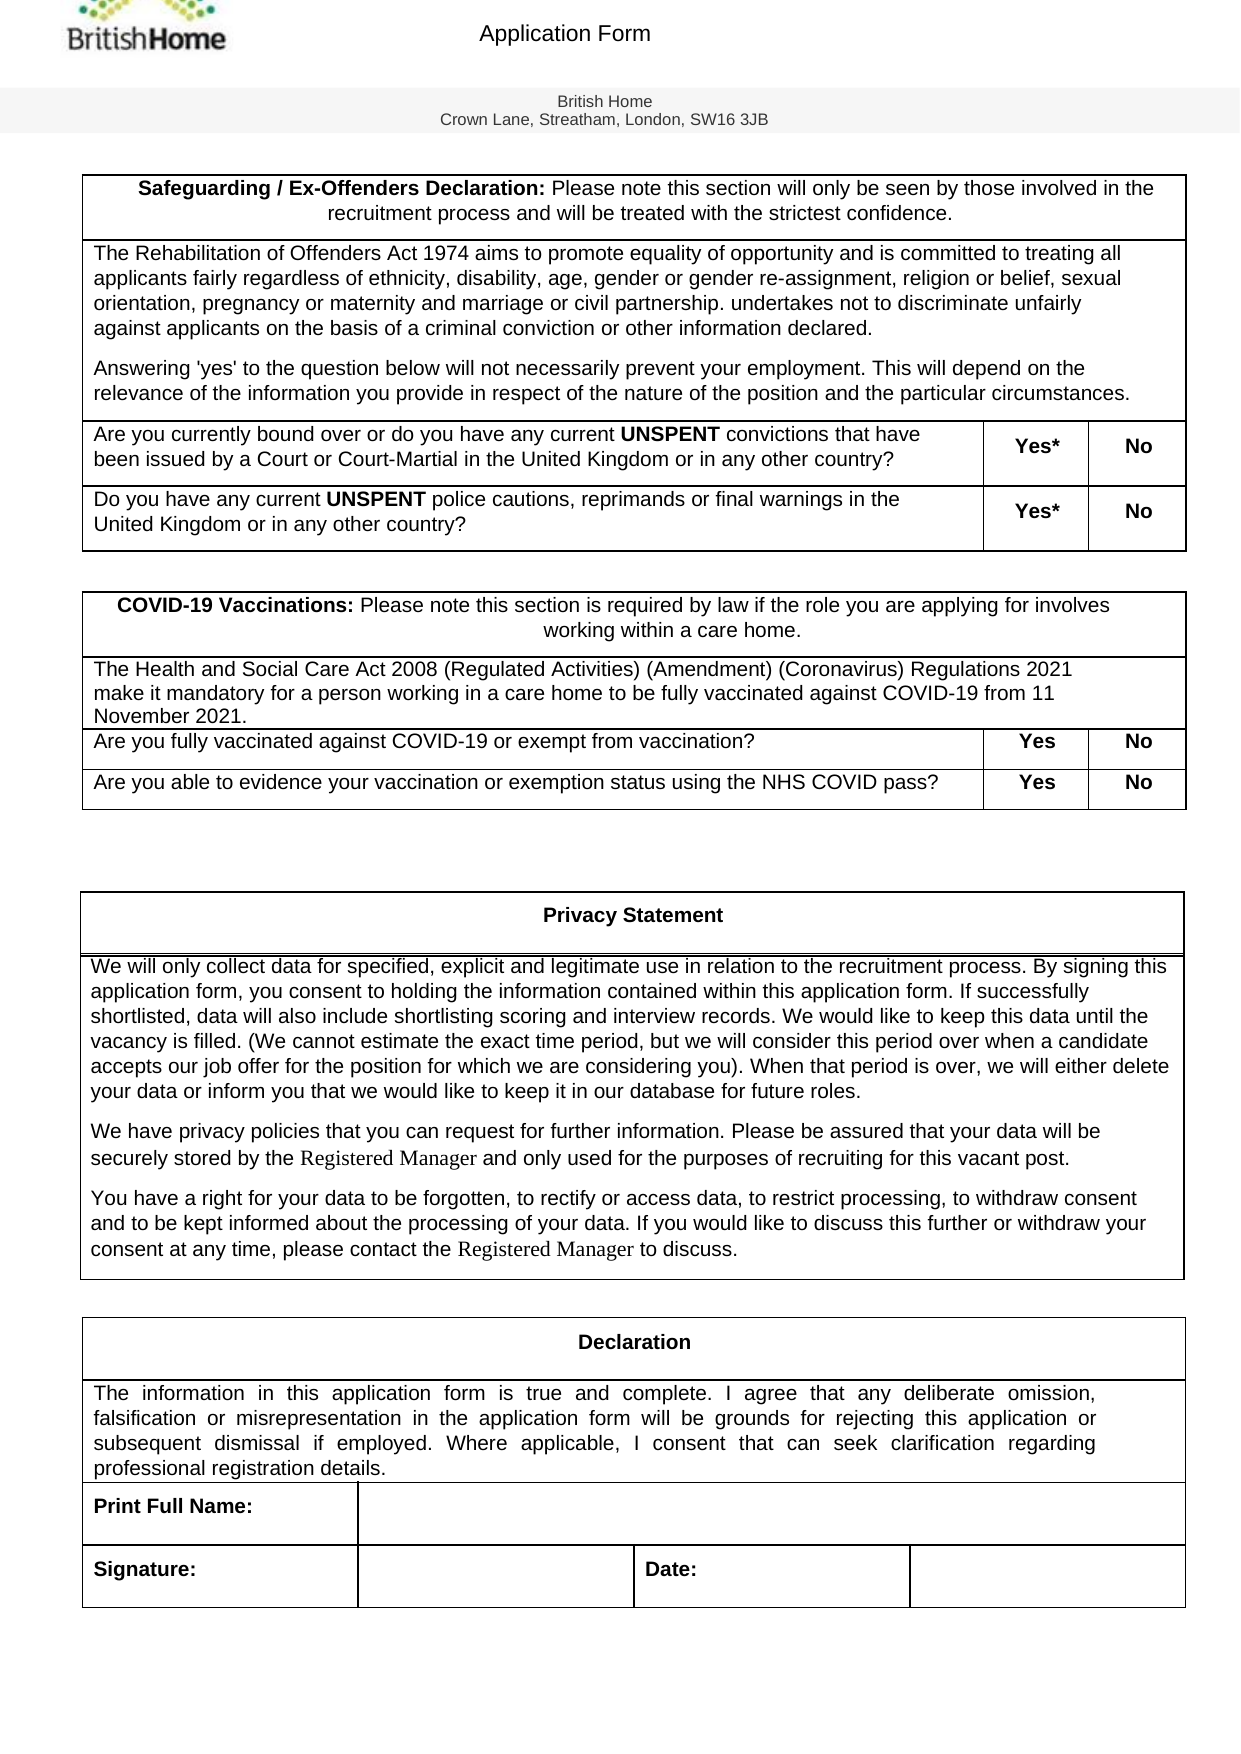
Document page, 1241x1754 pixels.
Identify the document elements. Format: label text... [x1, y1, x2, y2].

table_cell Are you able to evidence your vaccination or exemption status using the NHS COVID pass? [83, 770, 983, 809]
table_cell No [1089, 487, 1185, 550]
table_cell [359, 1546, 633, 1606]
table_cell Print Full Name: [83, 1483, 357, 1544]
table_cell Yes [984, 730, 1088, 768]
table_cell The Health and Social Care Act 2008 (Regulated Activities) (Amendment) (Coronavirus) Regulations 2021 make it mandatory for a person working in a care home to be fully vaccinated against COVID-19 from 11 November 2021. [83, 658, 1185, 728]
table_cell No [1089, 730, 1185, 768]
table_cell Date: [635, 1546, 909, 1606]
table_cell No [1089, 770, 1185, 809]
table_header COVID-19 Vaccinations: Please note this section is required by law if the role you are applying for involves working within a care home. [83, 593, 1185, 656]
table_cell The information in this application form is true and complete. I agree that any deliberate omission, falsification or misrepresentation in the application form will be grounds for rejecting this application or subsequent dismissal if employed. Where applicable, I consent that can seek clarification regarding professional registration details. [83, 1381, 1185, 1481]
table_cell Yes* [984, 487, 1088, 550]
table_cell Do you have any current UNSPENT police cautions, reprimands or final warnings in the United Kingdom or in any other country? [83, 487, 983, 550]
table_header Safeguarding / Ex-Offenders Declaration: Please note this section will only be seen by those involved in the recruitment process and will be treated with the strictest confidence. [83, 176, 1185, 239]
table_cell The Rehabilitation of Offenders Act 1974 aims to promote equality of opportunity and is committed to treating all applicants fairly regardless of ethnicity, disability, age, gender or gender re-assignment, religion or belief, sexual orientation, pregnancy or maternity and marriage or civil partnership. undertakes not to discriminate unfairly against applicants on the basis of a criminal conviction or other information declared. Answering 'yes' to the question below will not necessarily prevent your employment. This will depend on the relevance of the information you provide in respect of the nature of the position and the particular circumstances. [83, 241, 1185, 420]
table_cell [911, 1546, 1185, 1606]
table_header Declaration [83, 1318, 1185, 1379]
picture [60, 0, 234, 58]
table_cell Are you currently bound over or do you have any current UNSPENT convictions that have been issued by a Court or Court-Martial in the United Kingdom or in any other country? [83, 422, 983, 485]
table_cell No [1089, 422, 1185, 485]
table_cell Yes [984, 770, 1088, 809]
table_cell Are you fully vaccinated against COVID-19 or exempt from vaccination? [83, 730, 983, 768]
table_cell [359, 1483, 1185, 1544]
table_cell Signature: [83, 1546, 357, 1606]
table_cell Yes* [984, 422, 1088, 485]
